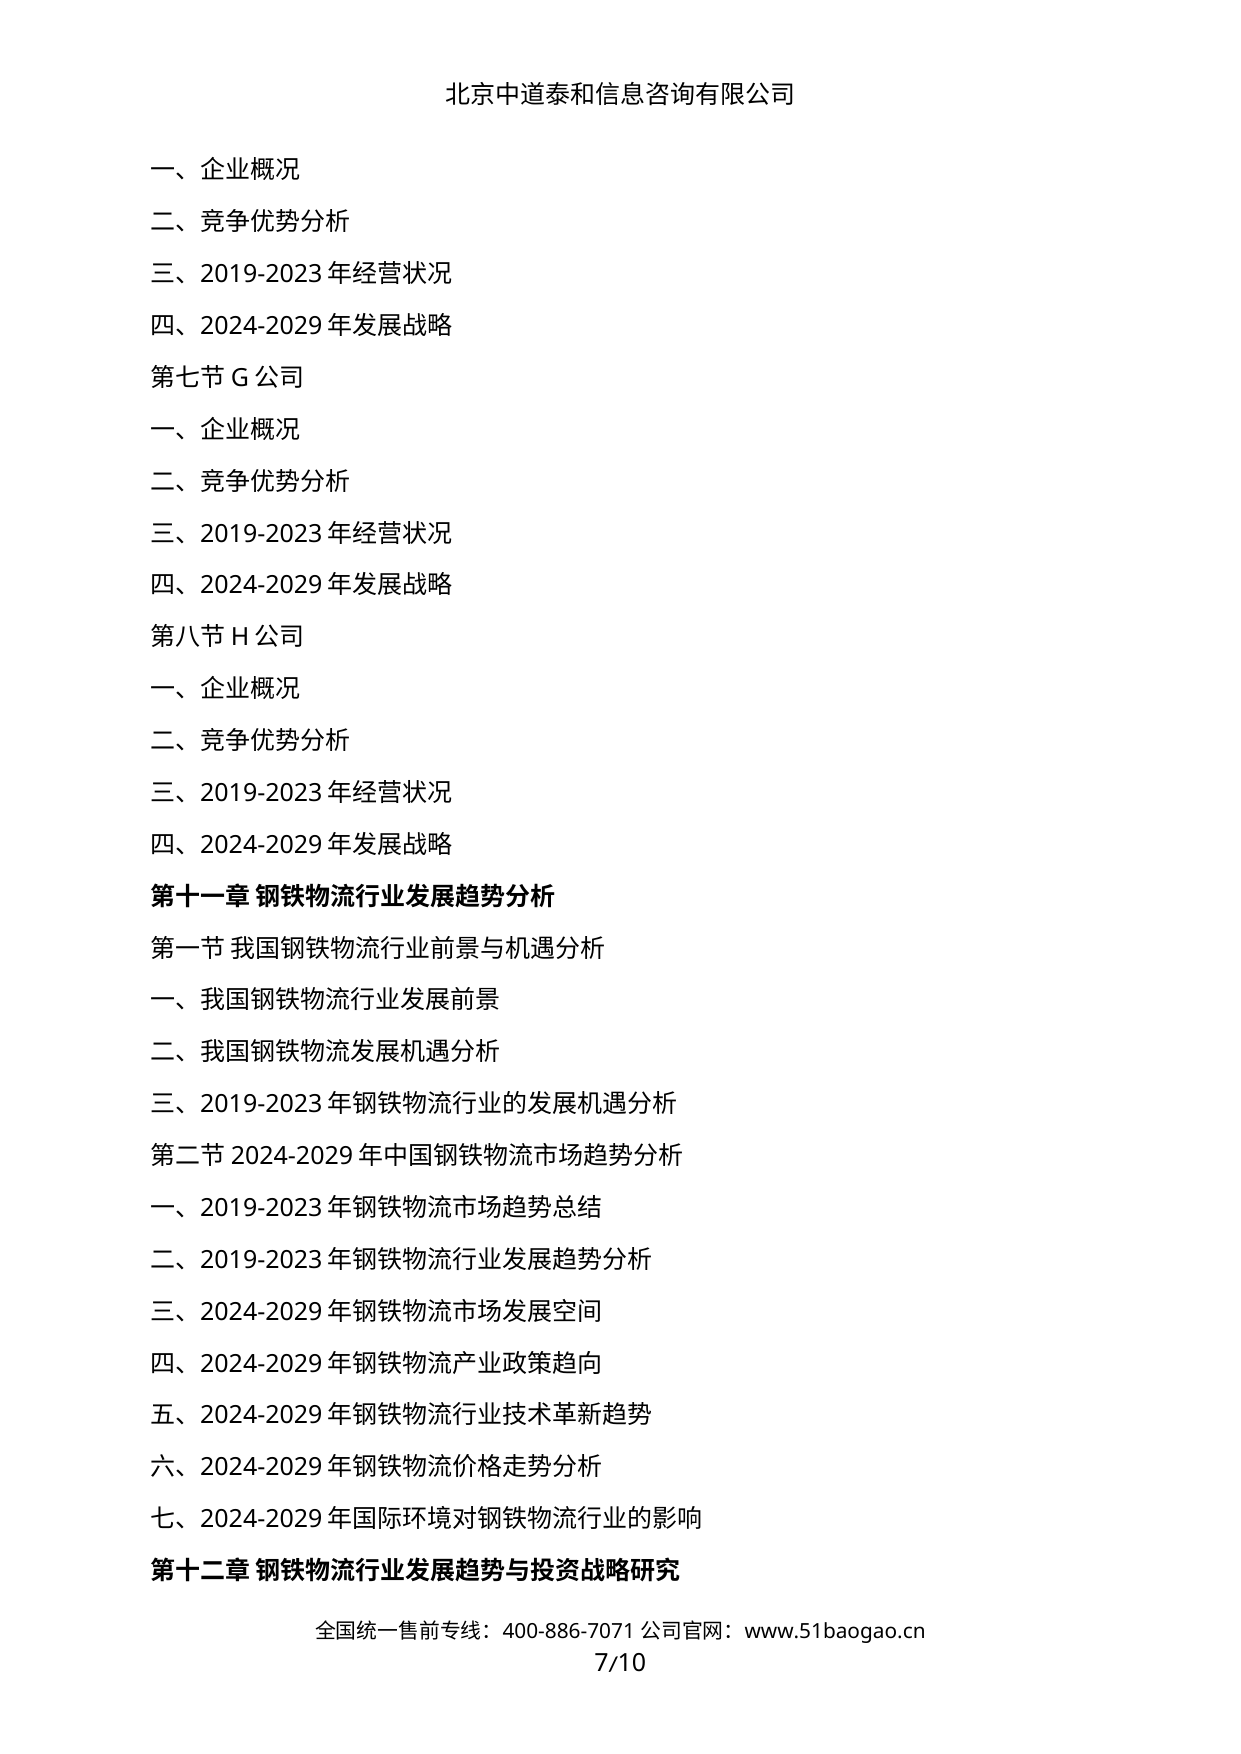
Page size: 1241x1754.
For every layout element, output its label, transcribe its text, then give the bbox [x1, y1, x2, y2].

text 一、企业概况 [150, 669, 1090, 705]
text 第七节 G公司 [150, 357, 1090, 394]
text 四、2024-2029年发展战略 [150, 306, 1090, 342]
text 第二节 2024-2029年中国钢铁物流市场趋势分析 [150, 1136, 1090, 1172]
text 四、2024-2029年钢铁物流产业政策趋向 [150, 1343, 1090, 1379]
text 四、2024-2029年发展战略 [150, 565, 1090, 601]
text 第十一章 钢铁物流行业发展趋势分析 [150, 876, 1090, 912]
text 一、2019-2023年钢铁物流市场趋势总结 [150, 1187, 1090, 1224]
text 四、2024-2029年发展战略 [150, 824, 1090, 861]
text 二、竞争优势分析 [150, 721, 1090, 757]
text 二、2019-2023年钢铁物流行业发展趋势分析 [150, 1239, 1090, 1276]
text 三、2019-2023年钢铁物流行业的发展机遇分析 [150, 1084, 1090, 1120]
text 二、竞争优势分析 [150, 202, 1090, 238]
text 三、2024-2029年钢铁物流市场发展空间 [150, 1291, 1090, 1327]
text 六、2024-2029年钢铁物流价格走势分析 [150, 1447, 1090, 1483]
text 第八节 H公司 [150, 617, 1090, 653]
text 二、竞争优势分析 [150, 461, 1090, 497]
text 第十二章 钢铁物流行业发展趋势与投资战略研究 [150, 1551, 1090, 1587]
text 一、企业概况 [150, 409, 1090, 446]
text 三、2019-2023年经营状况 [150, 772, 1090, 809]
text 三、2019-2023年经营状况 [150, 254, 1090, 290]
text 一、企业概况 [150, 150, 1090, 186]
text 第一节 我国钢铁物流行业前景与机遇分析 [150, 928, 1090, 964]
text 三、2019-2023年经营状况 [150, 513, 1090, 549]
text 一、我国钢铁物流行业发展前景 [150, 980, 1090, 1016]
text 五、2024-2029年钢铁物流行业技术革新趋势 [150, 1395, 1090, 1431]
text 七、2024-2029年国际环境对钢铁物流行业的影响 [150, 1499, 1090, 1535]
text 二、我国钢铁物流发展机遇分析 [150, 1032, 1090, 1068]
